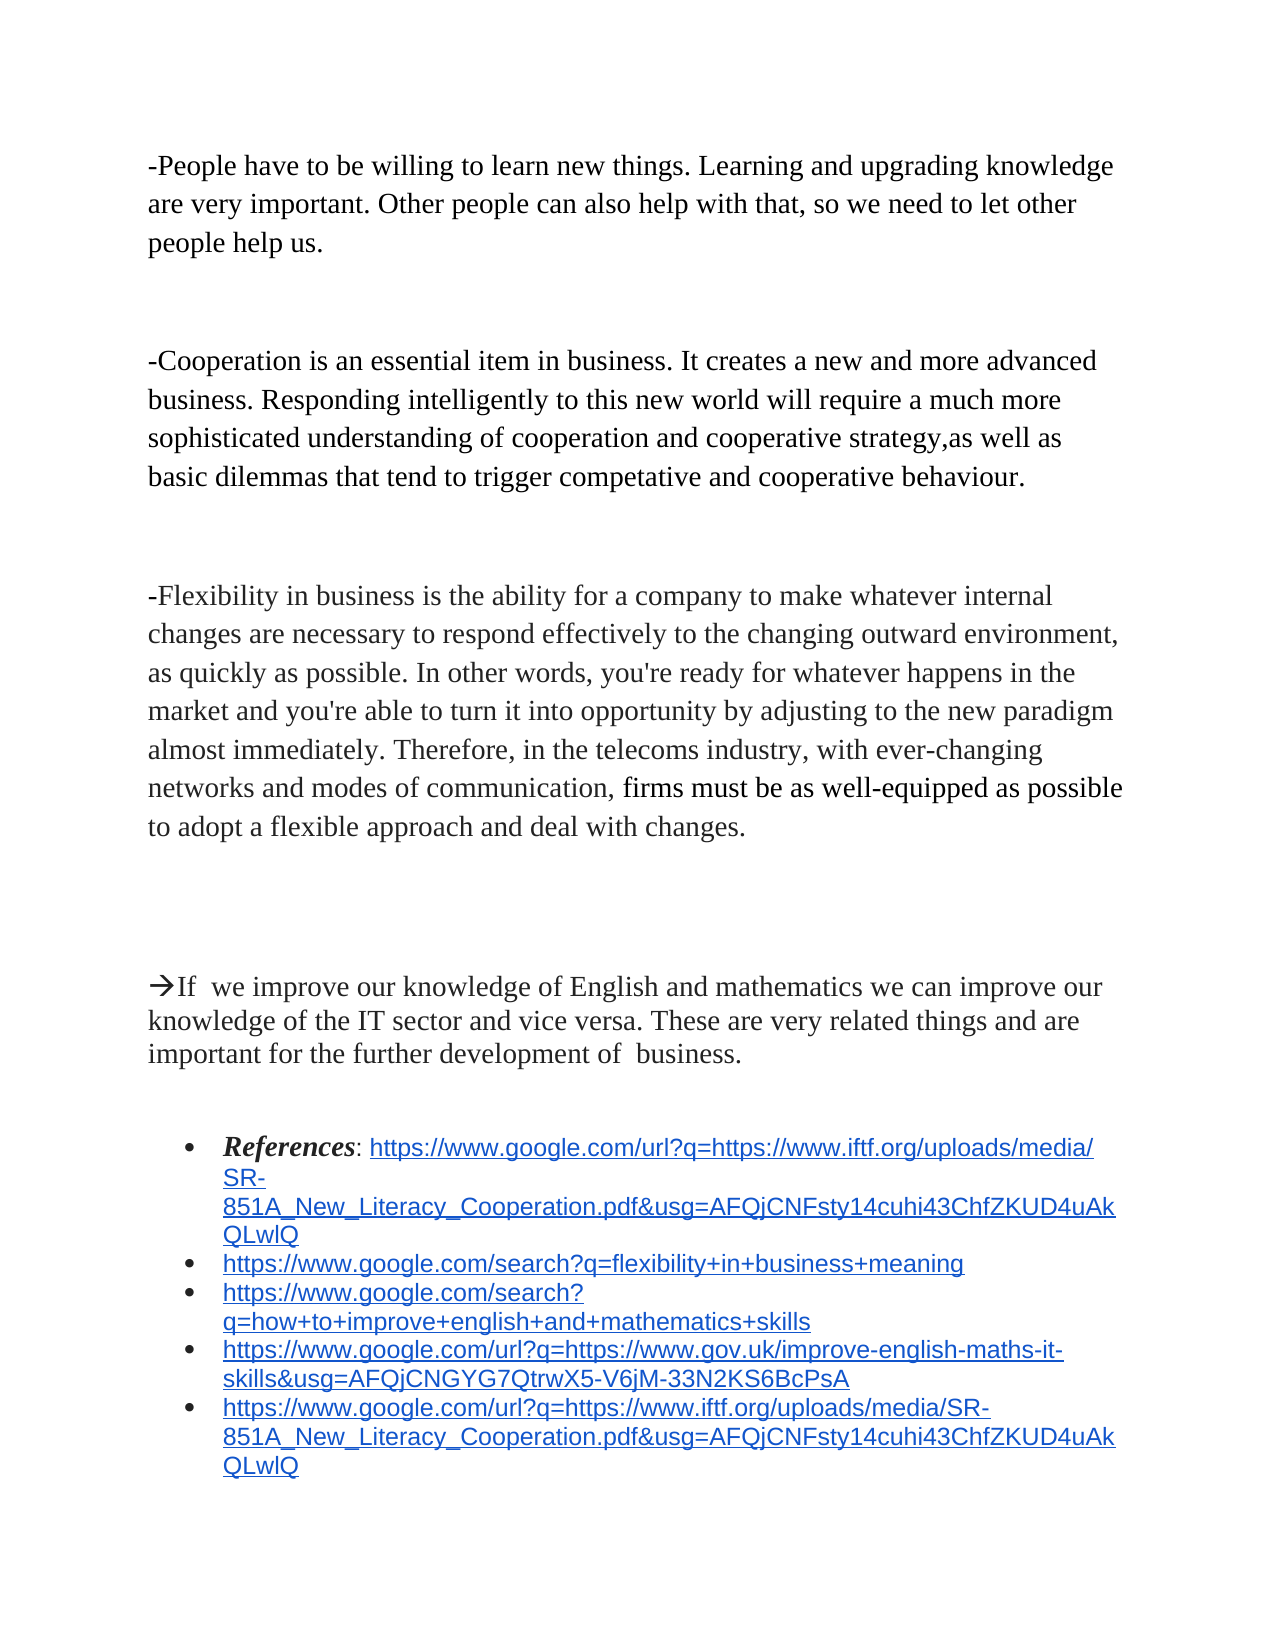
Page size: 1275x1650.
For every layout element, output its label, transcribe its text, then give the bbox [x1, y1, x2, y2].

text -People have to be willing to learn new things. Learning and upgrading knowledge are very important. Other people can also help with that, so we need to let other people help us. [148, 148, 1127, 258]
list https://www.google.com/url?q=https://www.gov.uk/improve-english-maths-it-skills&usg=AFQjCNGYG7QtrwX5-V6jM-33N2KS6BcPsA [185, 1335, 1127, 1393]
list https://www.google.com/search?q=how+to+improve+english+and+mathematics+skills [185, 1278, 1127, 1335]
list https://www.google.com/url?q=https://www.iftf.org/uploads/media/SR-851A_New_Literacy_Cooperation.pdf&usg=AFQjCNFsty14cuhi43ChfZKUD4uAkQLwlQ [185, 1393, 1127, 1479]
list https://www.google.com/search?q=flexibility+in+business+meaning [185, 1249, 1127, 1278]
text If we improve our knowledge of English and mathematics we can improve our knowledge of the IT sector and vice versa. These are very related things and are important for the further development of business. [148, 969, 1127, 1070]
text -Flexibility in business is the ability for a company to make whatever internal changes are necessary to respond effectively to the changing outward environment, as quickly as possible. In other words, you're ready for whatever happens in the market and you're able to turn it into opportunity by adjusting to the new paradigm almost immediately. Therefore, in the telecoms industry, with ever-changing networks and modes of communication, firms must be as well-equipped as possible to adopt a flexible approach and deal with changes. [148, 578, 1127, 843]
list References: https://www.google.com/url?q=https://www.iftf.org/uploads/media/SR-851A_New_Literacy_Cooperation.pdf&usg=AFQjCNFsty14cuhi43ChfZKUD4uAkQLwlQ [185, 1129, 1127, 1249]
text -Cooperation is an essential item in business. It creates a new and more advanced business. Responding intelligently to this new world will require a much more sophisticated understanding of cooperation and cooperative strategy,as well as basic dilemmas that tend to trigger competative and cooperative behaviour. [148, 343, 1127, 493]
